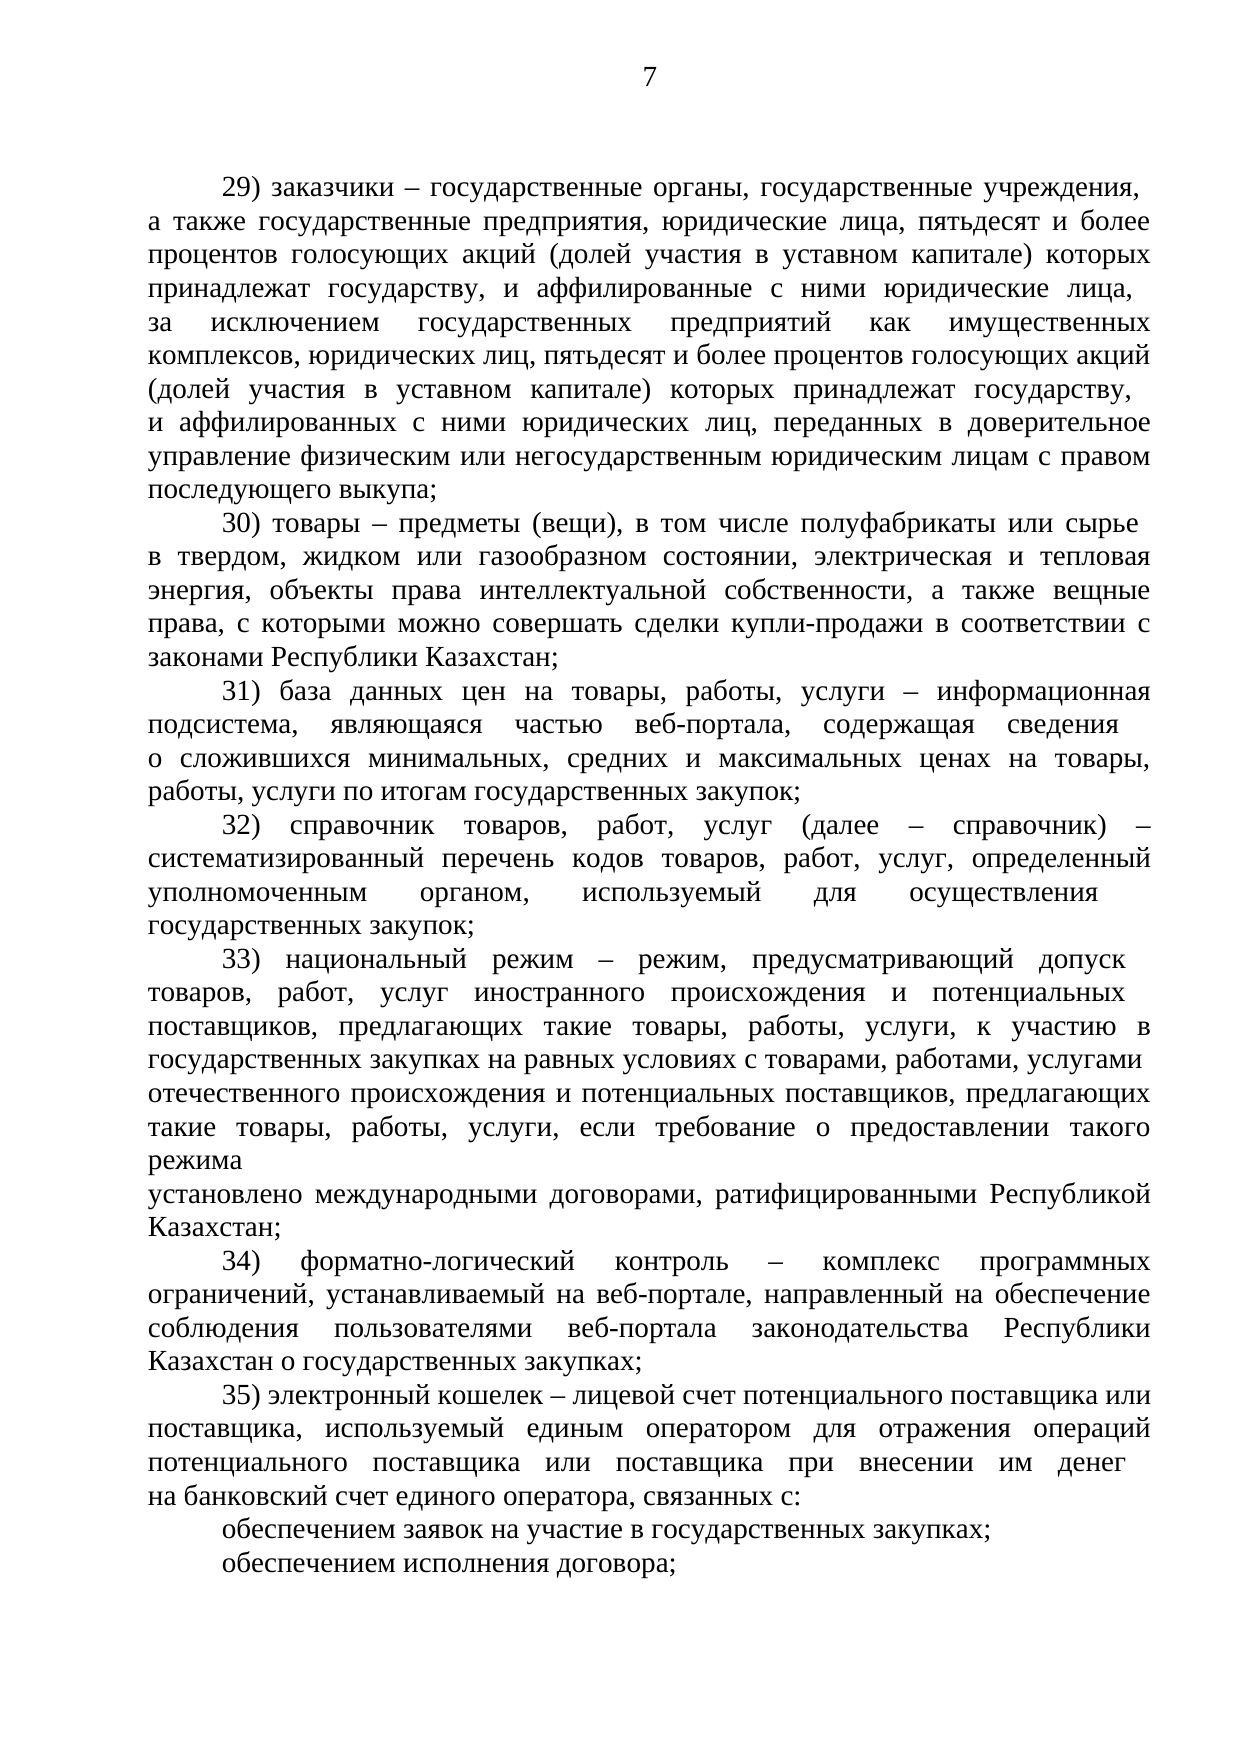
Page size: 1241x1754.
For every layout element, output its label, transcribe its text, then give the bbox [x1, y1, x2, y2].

text 35) электронный кошелек – лицевой счет потенциального поставщика или поставщика, используемый единым оператором для отражения операций потенциального поставщика или поставщика при внесении им денег на банковский счет единого оператора, связанных с: [148, 1377, 1152, 1511]
text обеспечением исполнения договора; [148, 1545, 1152, 1578]
text 29) заказчики – государственные органы, государственные учреждения, а также государственные предприятия, юридические лица, пятьдесят и более процентов голосующих акций (долей участия в уставном капитале) которых принадлежат государству, и аффилированные с ними юридические лица, за исключением государственных предприятий как имущественных комплексов, юридических лиц, пятьдесят и более процентов голосующих акций (долей участия в уставном капитале) которых принадлежат государству, и аффилированных с ними юридических лиц, переданных в доверительное управление физическим или негосударственным юридическим лицам с правом последующего выкупа; [148, 169, 1152, 505]
text 31) база данных цен на товары, работы, услуги – информационная подсистема, являющаяся частью веб-портала, содержащая сведения о сложившихся минимальных, средних и максимальных ценах на товары, работы, услуги по итогам государственных закупок; [148, 673, 1152, 807]
text 34) форматно-логический контроль – комплекс программных ограничений, устанавливаемый на веб-портале, направленный на обеспечение соблюдения пользователями веб-портала законодательства Республики Казахстан о государственных закупках; [148, 1243, 1152, 1377]
text 32) справочник товаров, работ, услуг (далее – справочник) – систематизированный перечень кодов товаров, работ, услуг, определенный уполномоченным органом, используемый для осуществления государственных закупок; [148, 807, 1152, 941]
text обеспечением заявок на участие в государственных закупках; [148, 1511, 1152, 1545]
text 33) национальный режим – режим, предусматривающий допуск товаров, работ, услуг иностранного происхождения и потенциальных поставщиков, предлагающих такие товары, работы, услуги, к участию в государственных закупках на равных условиях с товарами, работами, услугами отечественного происхождения и потенциальных поставщиков, предлагающих такие товары, работы, услуги, если требование о предоставлении такого режима установлено международными договорами, ратифицированными Республикой Казахстан; [148, 941, 1152, 1243]
text 30) товары – предметы (вещи), в том числе полуфабрикаты или сырье в твердом, жидком или газообразном состоянии, электрическая и тепловая энергия, объекты права интеллектуальной собственности, а также вещные права, с которыми можно совершать сделки купли-продажи в соответствии с законами Республики Казахстан; [148, 505, 1152, 673]
